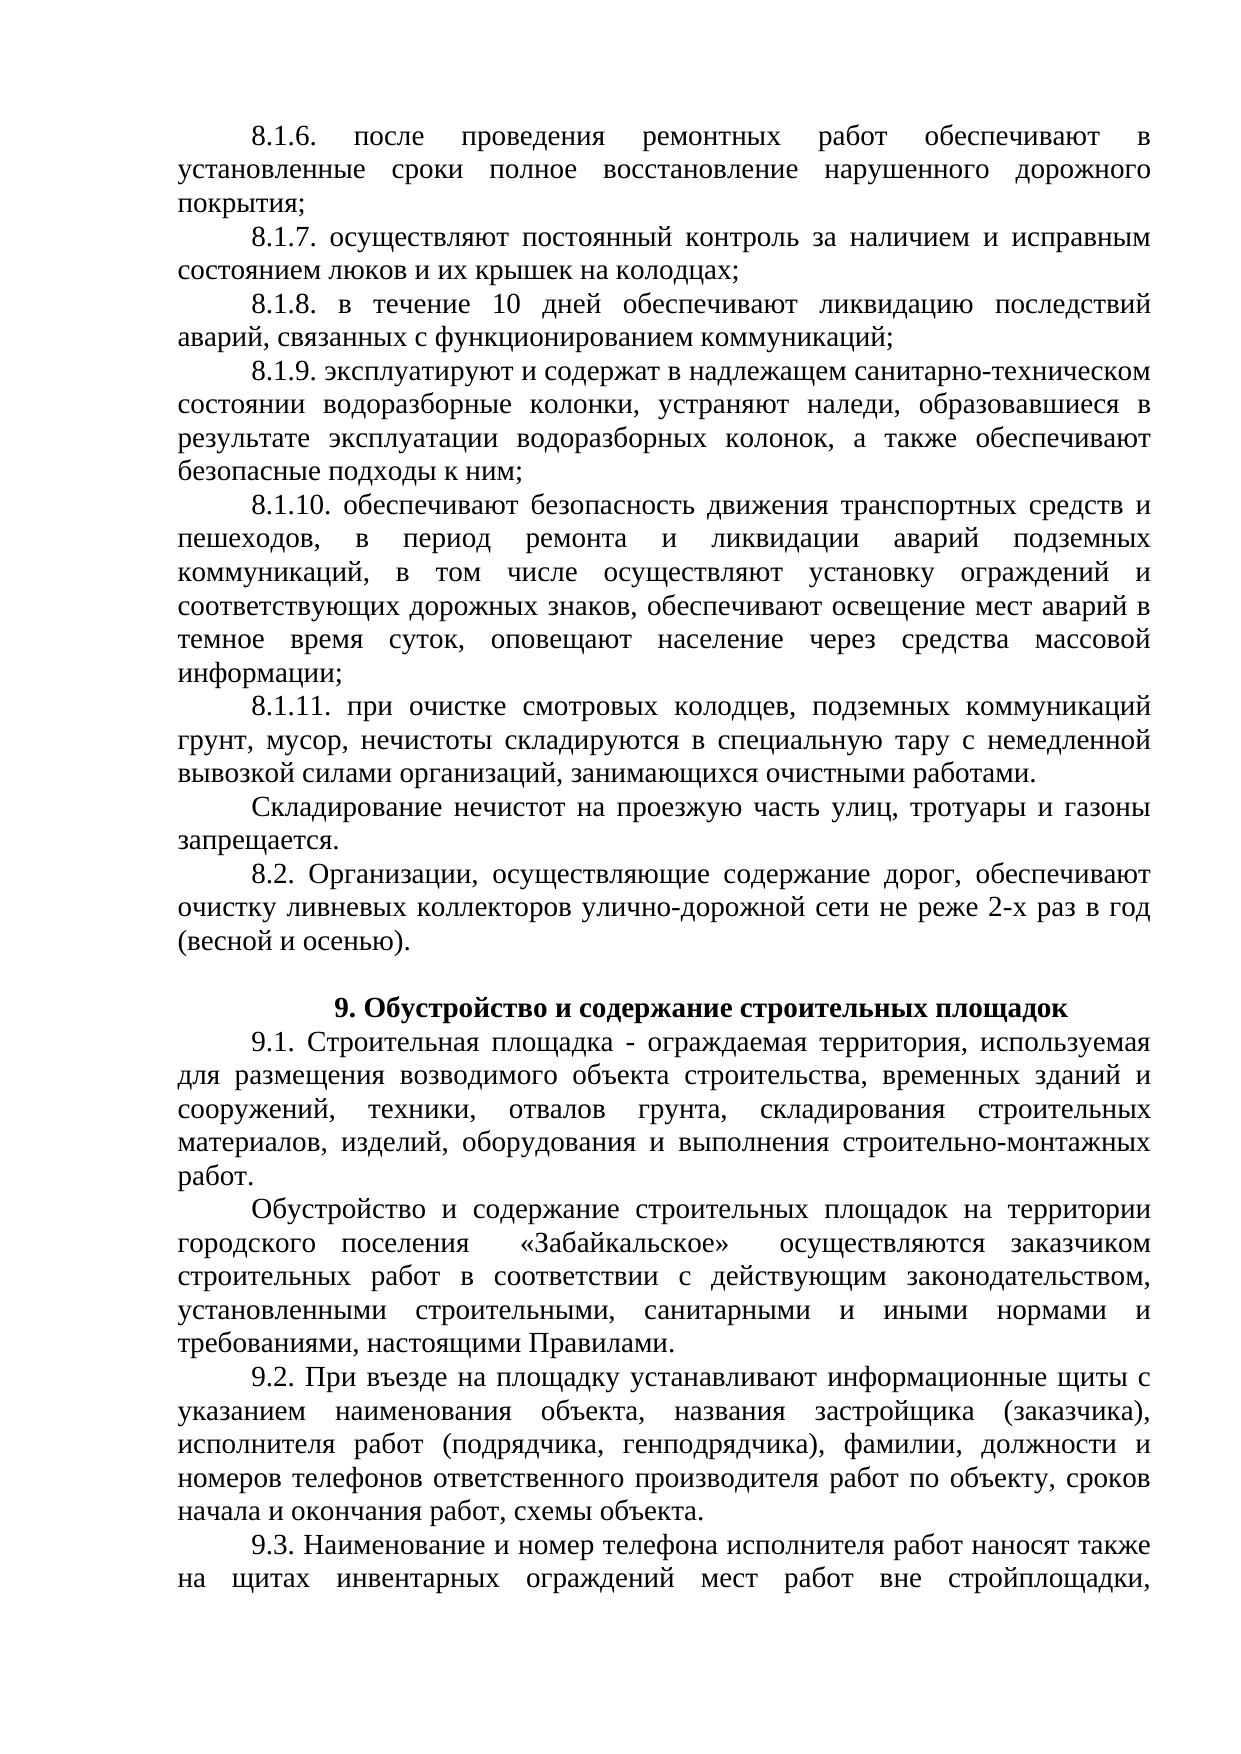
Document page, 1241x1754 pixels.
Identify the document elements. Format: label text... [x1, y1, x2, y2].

text 8.1.8. в течение 10 дней обеспечивают ликвидацию последствий аварий, связанных с функционированием коммуникаций; [177, 286, 1152, 353]
text 8.2. Организации, осуществляющие содержание дорог, обеспечивают очистку ливневых коллекторов улично-дорожной сети не реже 2-х раз в год (весной и осенью). [177, 856, 1152, 957]
text 8.1.6. после проведения ремонтных работ обеспечивают в установленные сроки полное восстановление нарушенного дорожного покрытия; [177, 118, 1152, 219]
text 9.1. Строительная площадка - ограждаемая территория, используемая для размещения возводимого объекта строительства, временных зданий и сооружений, техники, отвалов грунта, складирования строительных материалов, изделий, оборудования и выполнения строительно-монтажных работ. [177, 1024, 1152, 1191]
text 9. Обустройство и содержание строительных площадок [177, 990, 1152, 1024]
text Складирование нечистот на проезжую часть улиц, тротуары и газоны запрещается. [177, 789, 1152, 856]
text 8.1.9. эксплуатируют и содержат в надлежащем санитарно-техническом состоянии водоразборные колонки, устраняют наледи, образовавшиеся в результате эксплуатации водоразборных колонок, а также обеспечивают безопасные подходы к ним; [177, 353, 1152, 487]
text Обустройство и содержание строительных площадок на территории городского поселения «Забайкальское» осуществляются заказчиком строительных работ в соответствии с действующим законодательством, установленными строительными, санитарными и иными нормами и требованиями, настоящими Правилами. [177, 1191, 1152, 1359]
text 8.1.11. при очистке смотровых колодцев, подземных коммуникаций грунт, мусор, нечистоты складируются в специальную тару с немедленной вывозкой силами организаций, занимающихся очистными работами. [177, 688, 1152, 789]
text 8.1.7. осуществляют постоянный контроль за наличием и исправным состоянием люков и их крышек на колодцах; [177, 219, 1152, 286]
text 9.2. При въезде на площадку устанавливают информационные щиты с указанием наименования объекта, названия застройщика (заказчика), исполнителя работ (подрядчика, генподрядчика), фамилии, должности и номеров телефонов ответственного производителя работ по объекту, сроков начала и окончания работ, схемы объекта. [177, 1359, 1152, 1527]
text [177, 1527, 1152, 1594]
text 8.1.10. обеспечивают безопасность движения транспортных средств и пешеходов, в период ремонта и ликвидации аварий подземных коммуникаций, в том числе осуществляют установку ограждений и соответствующих дорожных знаков, обеспечивают освещение мест аварий в темное время суток, оповещают население через средства массовой информации; [177, 487, 1152, 688]
